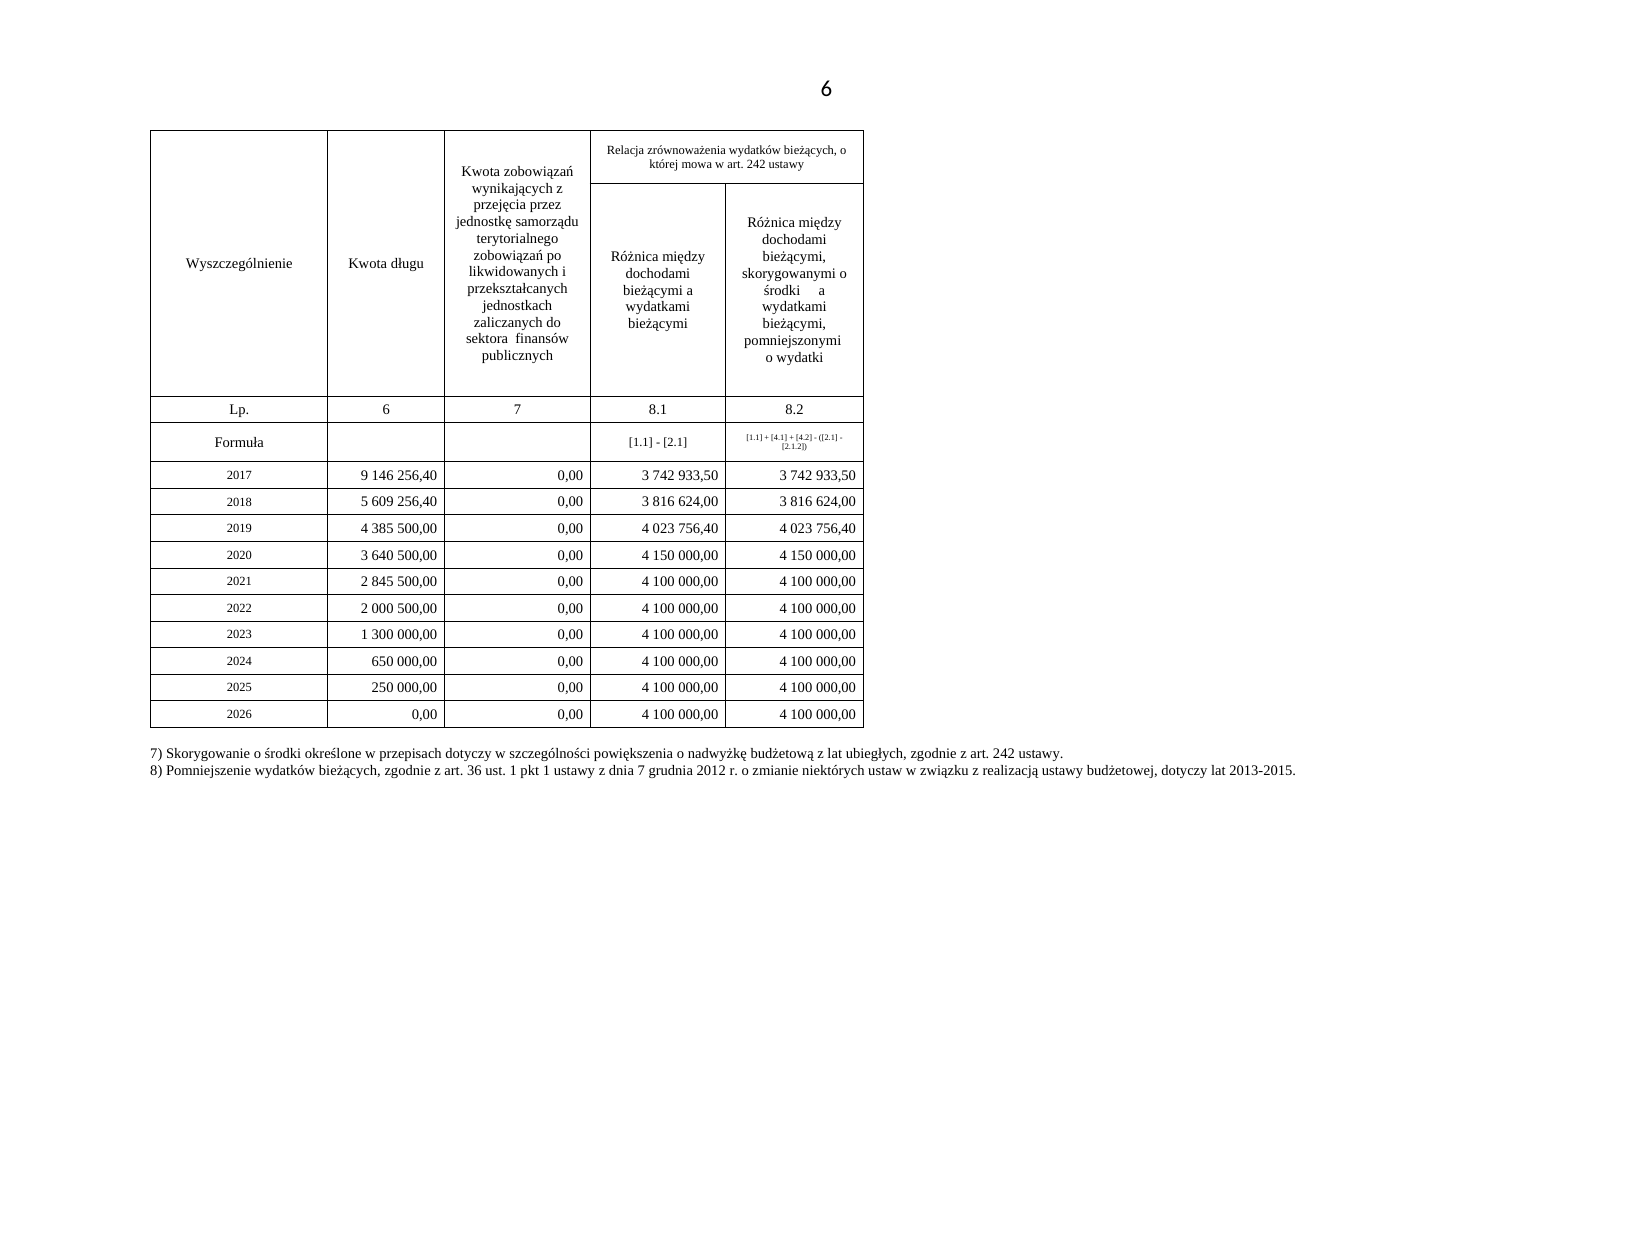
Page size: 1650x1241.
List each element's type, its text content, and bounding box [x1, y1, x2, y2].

text 8) Pomniejszenie wydatków bieżących, zgodnie z art. 36 ust. 1 pkt 1 ustawy z dnia 7 grudnia 2012 r. o zmianie niektórych ustaw w związku z realizacją ustawy budżetowej, dotyczy lat 2013-2015. [150, 761, 1502, 778]
table_cell 3 816 624,00 [726, 489, 863, 514]
table_header Wyszczególnienie [151, 131, 327, 396]
table_cell [1.1] + [4.1] + [4.2] - ([2.1] - [2.1.2]) [726, 423, 863, 461]
table_cell 4 100 000,00 [726, 648, 863, 674]
table_cell 2018 [151, 489, 327, 514]
table_cell 4 100 000,00 [591, 569, 725, 594]
table_cell 0,00 [445, 595, 590, 621]
table_cell Różnica między dochodami bieżącymi a wydatkami bieżącymi [591, 184, 725, 396]
table_cell 0,00 [445, 515, 590, 541]
table_cell 4 150 000,00 [726, 542, 863, 567]
table_cell 650 000,00 [328, 648, 444, 674]
table_cell [445, 423, 590, 461]
table_cell 0,00 [445, 542, 590, 567]
table_cell 4 100 000,00 [726, 595, 863, 621]
table_cell 4 100 000,00 [726, 701, 863, 727]
table_header Kwota długu [328, 131, 444, 396]
table_cell 2 845 500,00 [328, 569, 444, 594]
table_cell 3 816 624,00 [591, 489, 725, 514]
table_cell 4 100 000,00 [591, 648, 725, 674]
table_cell 2025 [151, 675, 327, 700]
table_cell [328, 423, 444, 461]
table_cell 0,00 [445, 648, 590, 674]
table_cell 2021 [151, 569, 327, 594]
table_cell 3 742 933,50 [726, 462, 863, 488]
table_cell Różnica między dochodami bieżącymi, skorygowanymi o środki a wydatkami bieżącymi, pomniejszonymi o wydatki [726, 184, 863, 396]
table_cell 4 023 756,40 [726, 515, 863, 541]
table_header Kwota zobowiązań wynikających z przejęcia przez jednostkę samorządu terytorialnego zobowiązań po likwidowanych i przekształcanych jednostkach zaliczanych do sektora finansów publicznych [445, 131, 590, 396]
table_cell 0,00 [328, 701, 444, 727]
table_cell Lp. [151, 397, 327, 422]
table_cell 2017 [151, 462, 327, 488]
table_cell 2026 [151, 701, 327, 727]
table_cell 250 000,00 [328, 675, 444, 700]
table_cell 5 609 256,40 [328, 489, 444, 514]
text 7) Skorygowanie o środki określone w przepisach dotyczy w szczególności powiększenia o nadwyżkę budżetową z lat ubiegłych, zgodnie z art. 242 ustawy. [150, 744, 1502, 761]
table_cell 0,00 [445, 569, 590, 594]
table_cell 1 300 000,00 [328, 622, 444, 647]
table_header Relacja zrównoważenia wydatków bieżących, o której mowa w art. 242 ustawy [591, 131, 863, 183]
table_cell 2024 [151, 648, 327, 674]
table_cell 2019 [151, 515, 327, 541]
table_cell 9 146 256,40 [328, 462, 444, 488]
table_cell 0,00 [445, 701, 590, 727]
table_cell 6 [328, 397, 444, 422]
table_cell 0,00 [445, 489, 590, 514]
table_cell 2023 [151, 622, 327, 647]
table_cell 4 100 000,00 [591, 701, 725, 727]
table_cell 0,00 [445, 462, 590, 488]
table_cell 8.2 [726, 397, 863, 422]
table_cell 8.1 [591, 397, 725, 422]
table_cell 4 100 000,00 [726, 569, 863, 594]
table_cell 4 023 756,40 [591, 515, 725, 541]
table_cell 0,00 [445, 675, 590, 700]
table_cell 4 385 500,00 [328, 515, 444, 541]
table_cell 3 742 933,50 [591, 462, 725, 488]
table_cell 4 100 000,00 [726, 622, 863, 647]
table_cell 0,00 [445, 622, 590, 647]
table_cell 2 000 500,00 [328, 595, 444, 621]
table_cell 3 640 500,00 [328, 542, 444, 567]
table_cell 4 100 000,00 [591, 675, 725, 700]
table_cell 4 100 000,00 [726, 675, 863, 700]
table_cell [1.1] - [2.1] [591, 423, 725, 461]
table_cell 2020 [151, 542, 327, 567]
table_cell Formuła [151, 423, 327, 461]
table_cell 2022 [151, 595, 327, 621]
table_cell 4 100 000,00 [591, 622, 725, 647]
table_cell 7 [445, 397, 590, 422]
table_cell 4 150 000,00 [591, 542, 725, 567]
table_cell 4 100 000,00 [591, 595, 725, 621]
